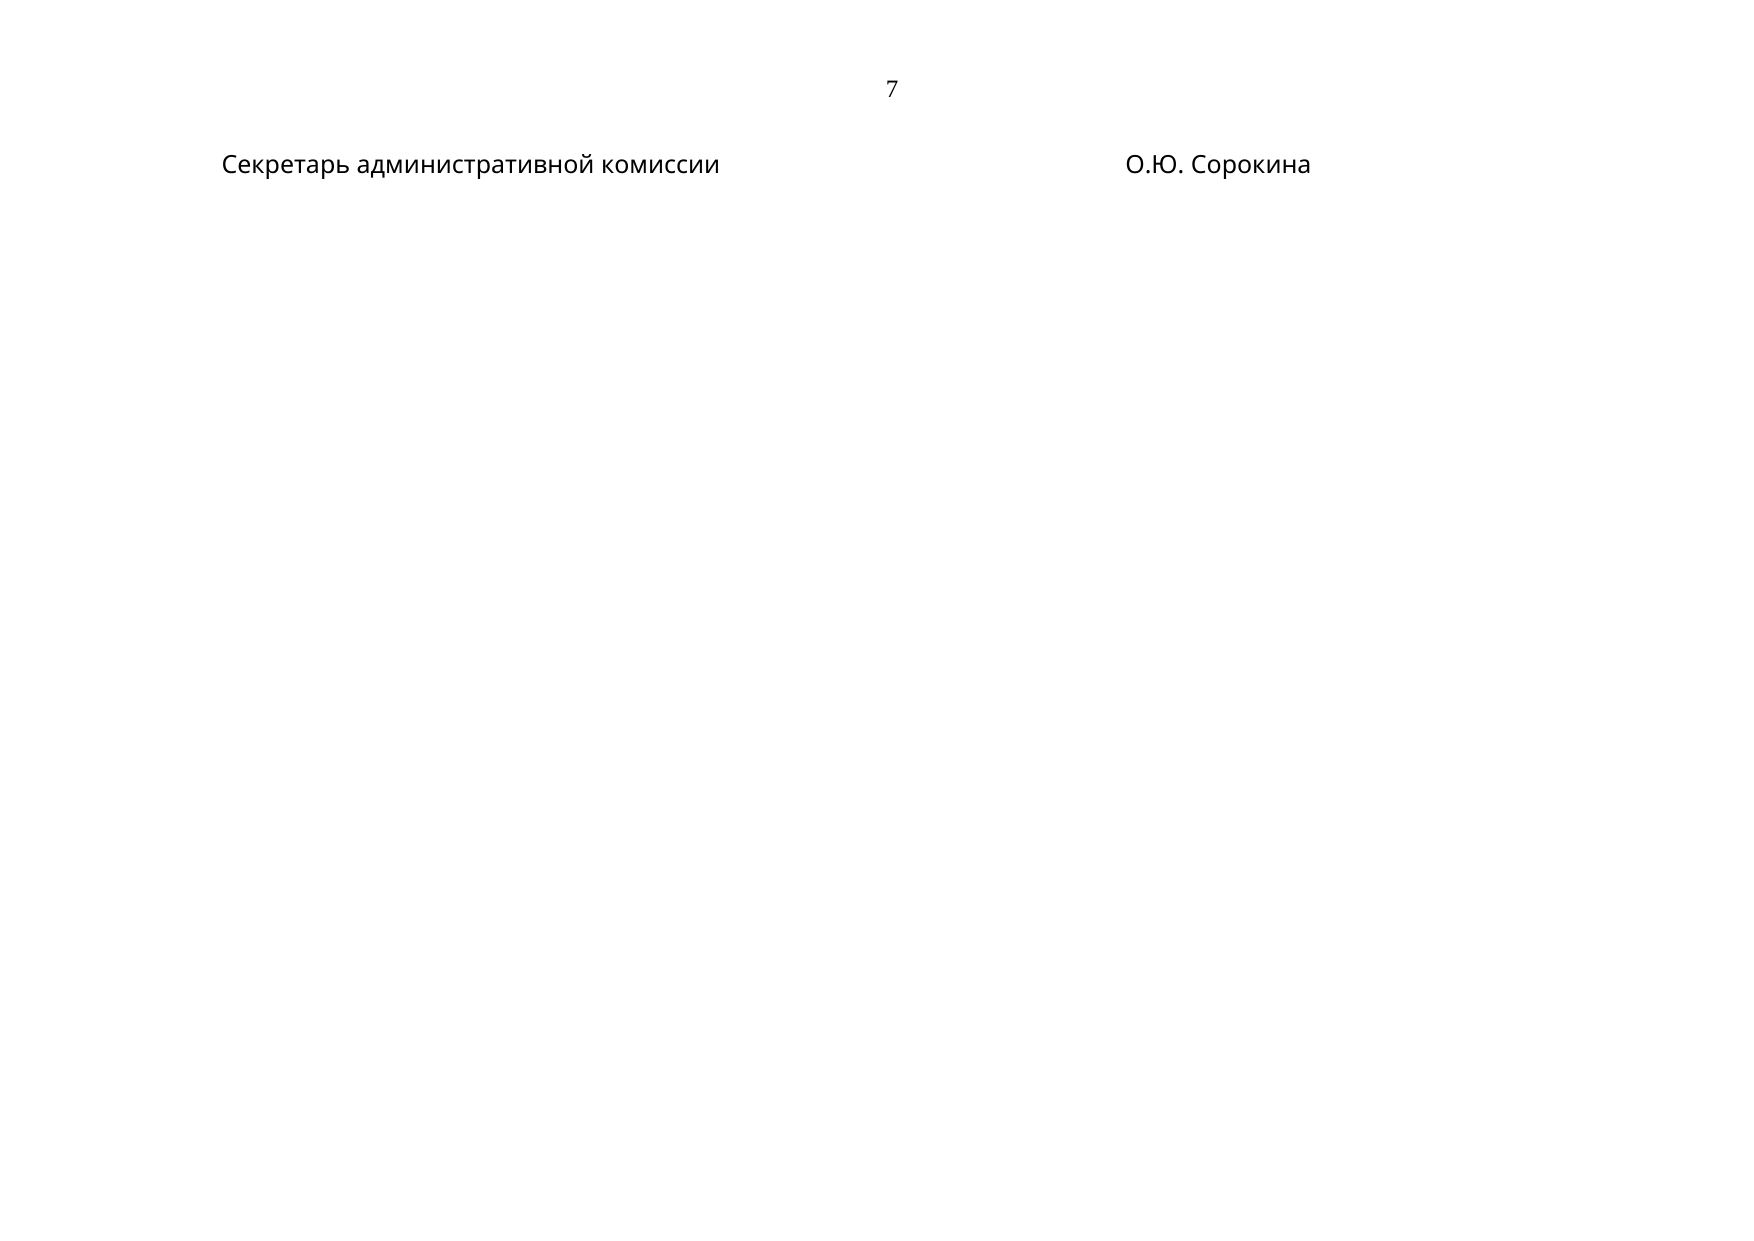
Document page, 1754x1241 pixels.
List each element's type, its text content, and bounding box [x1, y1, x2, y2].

text Секретарь административной комиссии О.Ю. Сорокина [148, 146, 1636, 180]
